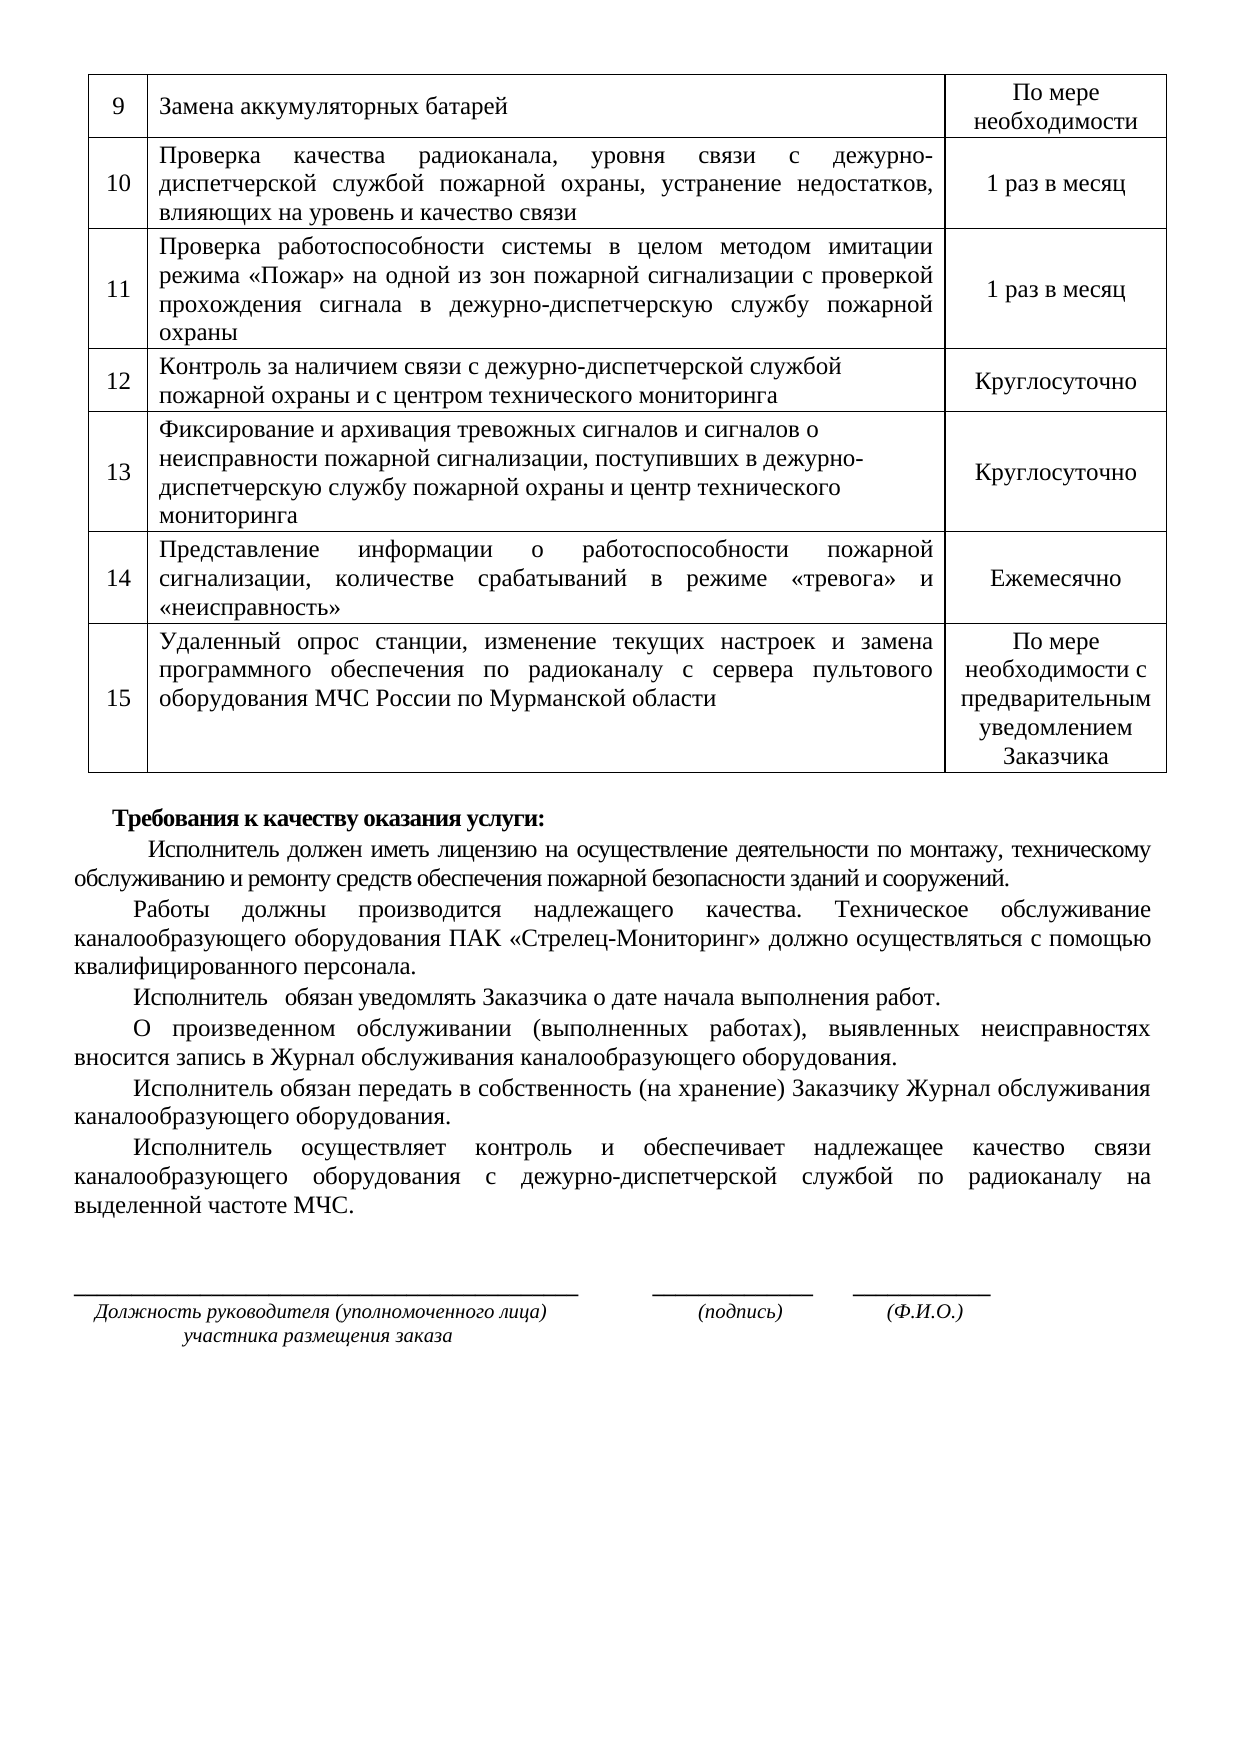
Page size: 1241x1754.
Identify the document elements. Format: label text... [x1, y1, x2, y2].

text Исполнитель должен иметь лицензию на осуществление деятельности по монтажу, техническому обслуживанию и ремонту средств обеспечения пожарной безопасности зданий и сооружений. [74, 834, 1152, 892]
table_cell 1 раз в месяц [946, 229, 1166, 348]
table_cell Ежемесячно [946, 532, 1166, 623]
table_cell Проверка работоспособности системы в целом методом имитации режима «Пожар» на одной из зон пожарной сигнализации с проверкой прохождения сигнала в дежурно-диспетчерскую службу пожарной охраны [148, 229, 944, 348]
table_cell 12 [89, 349, 147, 411]
table_cell 1 раз в месяц [946, 138, 1166, 228]
table_cell По мере необходимости [946, 75, 1166, 137]
table_cell Удаленный опрос станции, изменение текущих настроек и замена программного обеспечения по радиоканалу с сервера пультового оборудования МЧС России по Мурманской области [148, 624, 944, 772]
table_cell Круглосуточно [946, 349, 1166, 411]
text О произведенном обслуживании (выполненных работах), выявленных неисправностях вносится запись в Журнал обслуживания каналообразующего оборудования. [74, 1013, 1152, 1071]
table_cell 9 [89, 75, 147, 137]
table_cell 14 [89, 532, 147, 623]
table_cell Круглосуточно [946, 412, 1166, 531]
table_cell 15 [89, 624, 147, 772]
table_cell 11 [89, 229, 147, 348]
table_cell Проверка качества радиоканала, уровня связи с дежурно- диспетчерской службой пожарной охраны, устранение недостатков, влияющих на уровень и качество связи [148, 138, 944, 228]
table_cell 13 [89, 412, 147, 531]
text участника размещения заказа [74, 1323, 1152, 1347]
text Исполнитель обязан уведомлять Заказчика о дате начала выполнения работ. [74, 982, 1152, 1011]
text Должность руководителя (уполномоченного лица) (подпись) (Ф.И.О.) [74, 1298, 1152, 1323]
text ____________________________________________ ______________ ____________ [74, 1272, 1152, 1298]
text Исполнитель осуществляет контроль и обеспечивает надлежащее качество связи каналообразующего оборудования с дежурно-диспетчерской службой по радиоканалу на выделенной частоте МЧС. [74, 1132, 1152, 1218]
text Исполнитель обязан передать в собственность (на хранение) Заказчику Журнал обслуживания каналообразующего оборудования. [74, 1073, 1152, 1130]
table_cell Фиксирование и архивация тревожных сигналов и сигналов о неисправности пожарной сигнализации, поступивших в дежурно-диспетчерскую службу пожарной охраны и центр технического мониторинга [148, 412, 944, 531]
table_cell По мере необходимости с предварительным уведомлением Заказчика [946, 624, 1166, 772]
table_cell Контроль за наличием связи с дежурно-диспетчерской службой пожарной охраны и с центром технического мониторинга [148, 349, 944, 411]
table_cell Замена аккумуляторных батарей [148, 75, 944, 137]
table_cell Представление информации о работоспособности пожарной сигнализации, количестве срабатываний в режиме «тревога» и «неисправность» [148, 532, 944, 623]
table_cell 10 [89, 138, 147, 228]
text Работы должны производится надлежащего качества. Техническое обслуживание каналообразующего оборудования ПАК «Стрелец-Мониторинг» должно осуществляться с помощью квалифицированного персонала. [74, 894, 1152, 980]
text Требования к качеству оказания услуги: [74, 803, 1152, 832]
